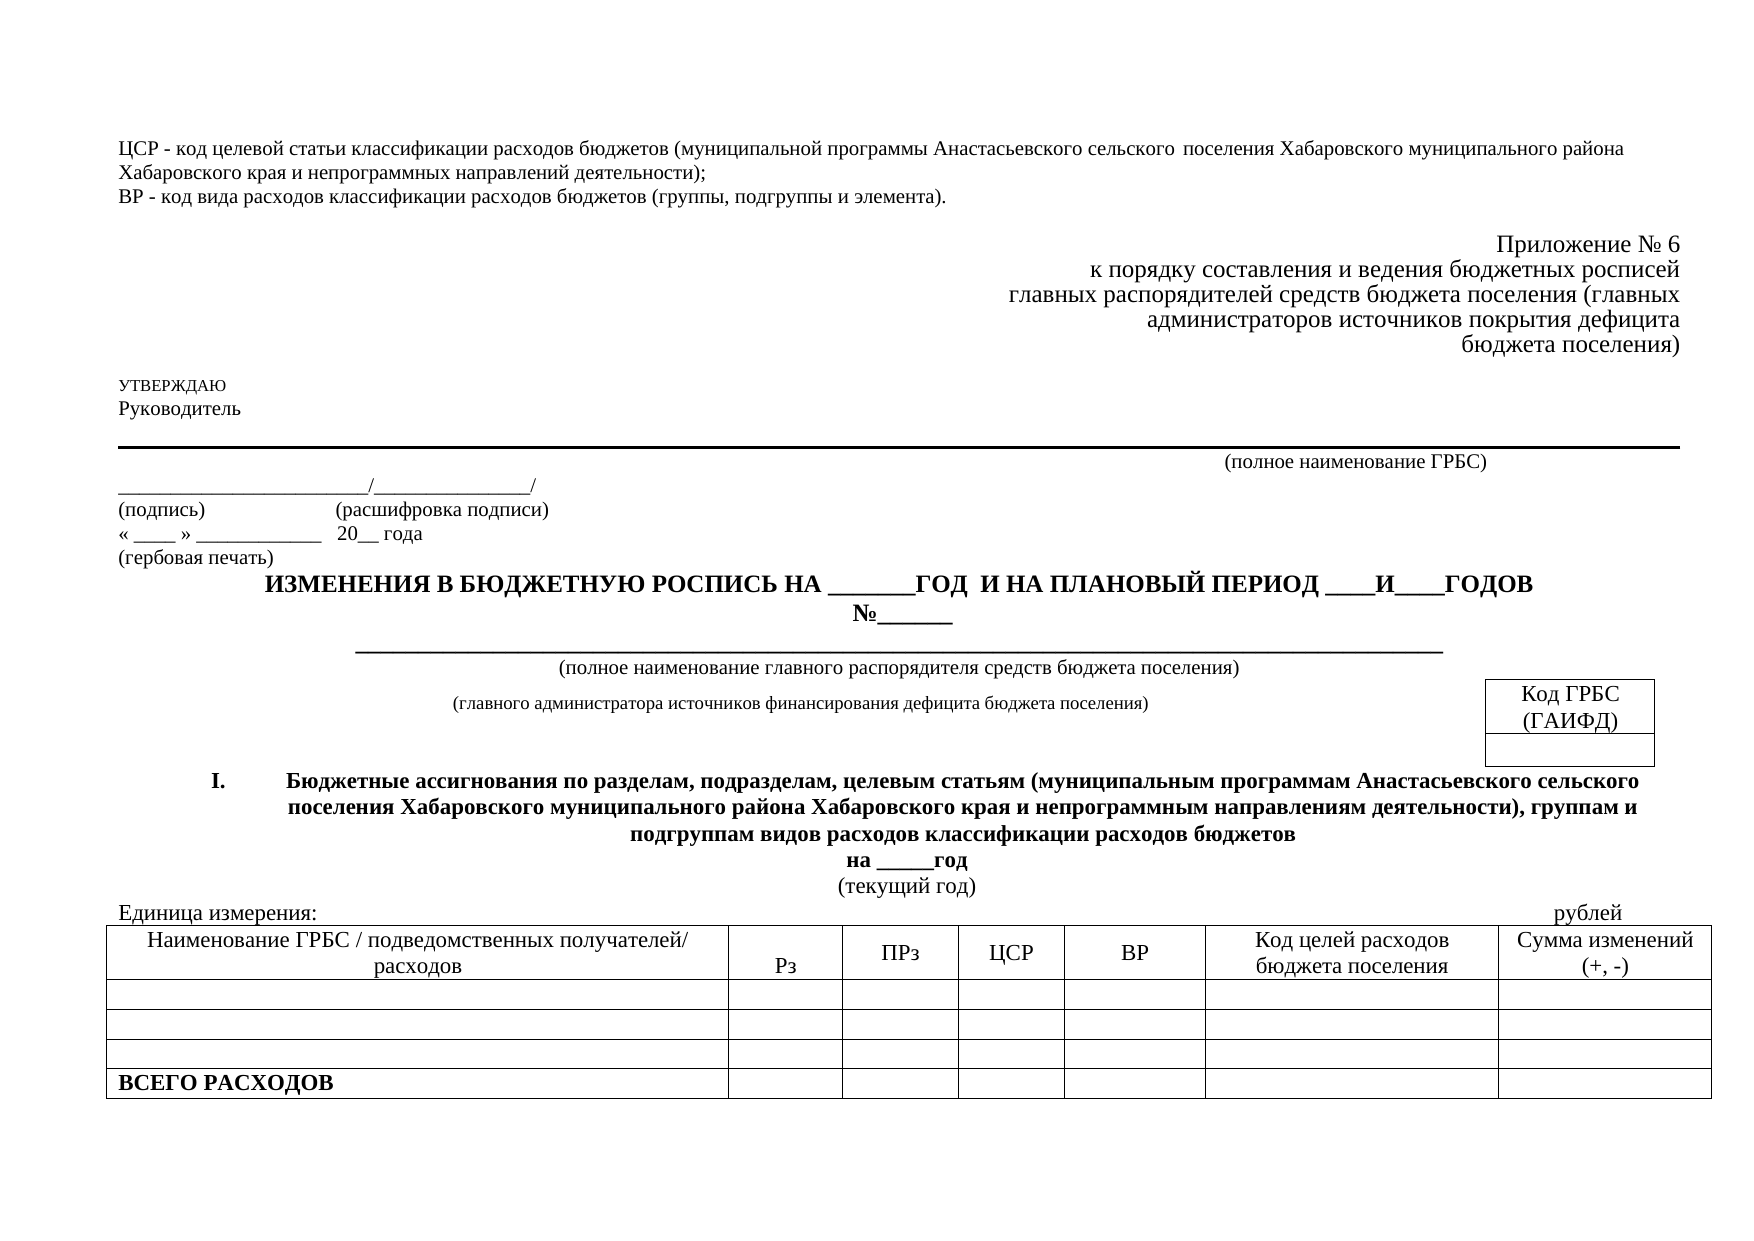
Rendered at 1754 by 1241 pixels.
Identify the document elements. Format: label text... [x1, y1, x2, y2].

table_cell [1065, 1040, 1205, 1068]
table_header Код целей расходов бюджета поселения [1206, 926, 1498, 979]
text №______ [118, 598, 1680, 627]
table_cell [1206, 980, 1498, 1009]
table_cell [729, 1040, 842, 1068]
text « ____ » ____________ 20__ года [118, 521, 1680, 545]
table_cell [959, 1040, 1064, 1068]
table_cell [107, 980, 728, 1009]
table_cell [959, 1069, 1064, 1098]
table_cell [843, 1069, 958, 1098]
table_cell [729, 1069, 842, 1098]
text _______________________________________________________________________________________ [118, 627, 1680, 655]
table_cell [843, 1010, 958, 1038]
text ________________________/_______________/ [118, 473, 1680, 497]
text (полное наименование главного распорядителя средств бюджета поселения) [118, 655, 1680, 679]
table_cell [729, 1010, 842, 1038]
table_cell [1499, 1069, 1711, 1098]
table_cell [1065, 980, 1205, 1009]
table_cell [959, 1010, 1064, 1038]
table_header Код ГРБС (ГАИФД) [1486, 680, 1654, 733]
text администраторов источников покрытия дефицита [118, 307, 1680, 332]
table_header Сумма изменений (+, -) [1499, 926, 1711, 979]
table_cell [959, 980, 1064, 1009]
table_cell [1499, 1040, 1711, 1068]
table_cell [843, 1040, 958, 1068]
text (полное наименование ГРБС) [118, 449, 1680, 473]
table_cell [1486, 734, 1654, 766]
table_cell [1206, 1010, 1498, 1038]
text Единица измерения: рублей [118, 899, 1680, 925]
text ЦСР - код целевой статьи классификации расходов бюджетов (муниципальной программы Анастасьевского сельского поселения Хабаровского муниципального района Хабаровского края и непрограммных направлений деятельности); [118, 136, 1680, 184]
text (подпись) (расшифровка подписи) [118, 497, 1680, 521]
table_cell Бюджетные ассигнования по разделам, подразделам, целевым статьям (муниципальным программам Анастасьевского сельского поселения Хабаровского муниципального района Хабаровского края и непрограммным направлениям деятельности), группам и подгруппам видов расходов классификации расходов бюджетов на _____год (текущий год) [107, 766, 1707, 899]
table_cell [107, 1010, 728, 1038]
text ИЗМЕНЕНИЯ В БЮДЖЕТНУЮ РОСПИСЬ НА _______ГОД И НА ПЛАНОВЫЙ ПЕРИОД ____И____ГОДОВ [118, 569, 1680, 598]
table_cell [1499, 980, 1711, 1009]
table_cell [843, 980, 958, 1009]
table_cell [1065, 1010, 1205, 1038]
table_header ЦСР [959, 926, 1064, 979]
text ВР - код вида расходов классификации расходов бюджетов (группы, подгруппы и элемента). [118, 184, 1680, 208]
table_cell [1206, 1069, 1498, 1098]
text УТВЕРЖДАЮ [118, 376, 1680, 395]
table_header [107, 926, 728, 979]
text главных распорядителей средств бюджета поселения (главных [118, 282, 1680, 307]
table_cell ВСЕГО РАСХОДОВ [107, 1069, 728, 1098]
table_header ПРз [843, 926, 958, 979]
text Приложение № 6 [118, 232, 1680, 257]
text к порядку составления и ведения бюджетных росписей [118, 257, 1680, 282]
table_header Рз [729, 926, 842, 979]
table_cell [107, 1040, 728, 1068]
table_cell [1499, 1010, 1711, 1038]
table_cell [729, 980, 842, 1009]
text Руководитель [118, 395, 1680, 419]
text (гербовая печать) [118, 545, 1680, 569]
table_cell [1065, 1069, 1205, 1098]
text бюджета поселения) [118, 332, 1680, 357]
table_header ВР [1065, 926, 1205, 979]
table_cell [1206, 1040, 1498, 1068]
table_header (главного администратора источников финансирования дефицита бюджета поселения) [116, 679, 1485, 766]
